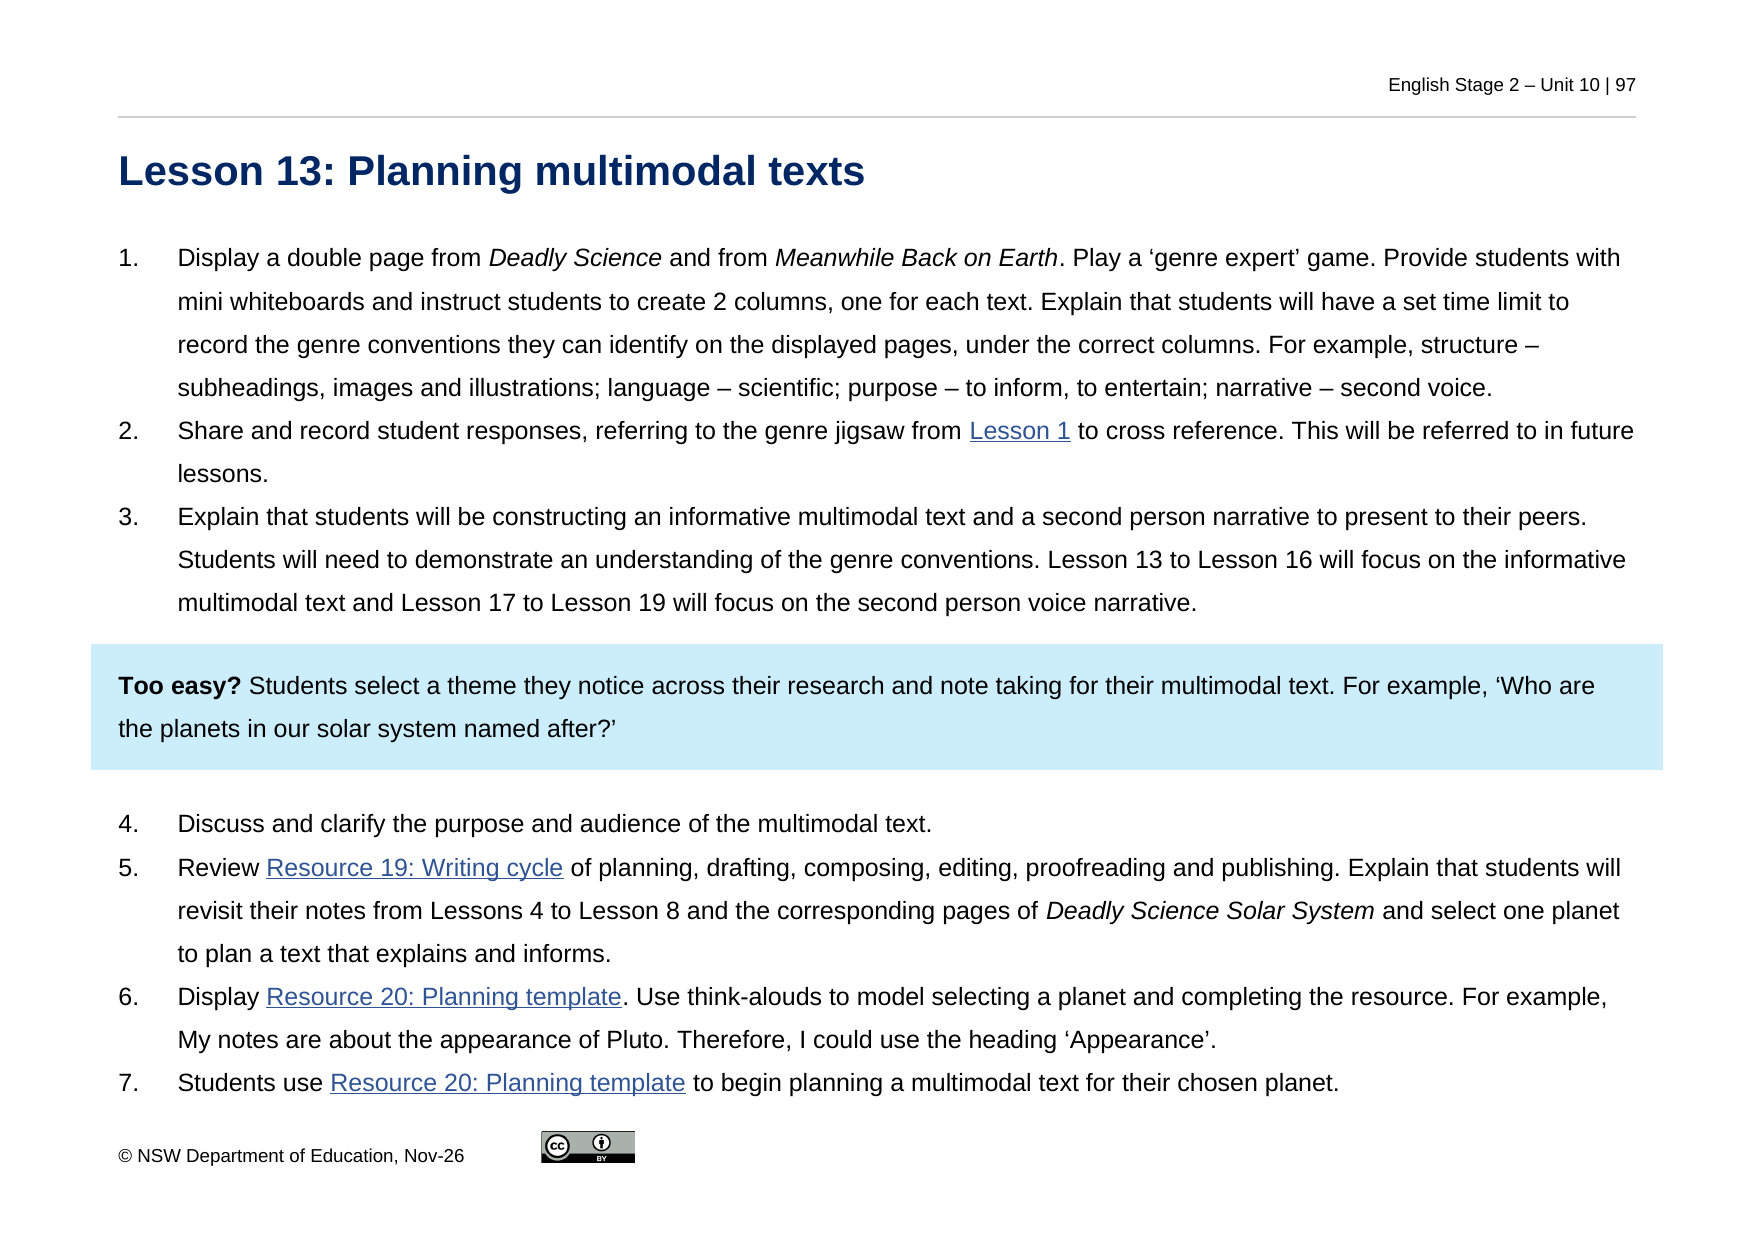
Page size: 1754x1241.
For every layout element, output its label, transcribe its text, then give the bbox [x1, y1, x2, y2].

text Too easy? Students select a theme they notice across their research and note taking for their multimodal text. For example, ‘Who are the planets in our solar system named after?’ [97, 650, 1657, 764]
list Discuss and clarify the purpose and audience of the multimodal text. [118, 809, 1636, 838]
list Display Resource 20: Planning template. Use think-alouds to model selecting a planet and completing the resource. For example, My notes are about the appearance of Pluto. Therefore, I could use the heading ‘Appearance’. [118, 982, 1636, 1054]
subtitle Lesson 13: Planning multimodal texts [118, 147, 1636, 194]
list Display a double page from Deadly Science and from Meanwhile Back on Earth. Play a ‘genre expert’ game. Provide students with mini whiteboards and instruct students to create 2 columns, one for each text. Explain that students will have a set time limit to record the genre conventions they can identify on the displayed pages, under the correct columns. For example, structure – subheadings, images and illustrations; language – scientific; purpose – to inform, to entertain; narrative – second voice. [118, 243, 1636, 402]
list Share and record student responses, referring to the genre jigsaw from Lesson 1 to cross reference. This will be referred to in future lessons. [118, 416, 1636, 488]
list Explain that students will be constructing an informative multimodal text and a second person narrative to present to their peers. Students will need to demonstrate an understanding of the genre conventions. Lesson 13 to Lesson 16 will focus on the informative multimodal text and Lesson 17 to Lesson 19 will focus on the second person voice narrative. [118, 502, 1636, 617]
list Students use Resource 20: Planning template to begin planning a multimodal text for their chosen planet. [118, 1068, 1636, 1097]
list Review Resource 19: Writing cycle of planning, drafting, composing, editing, proofreading and publishing. Explain that students will revisit their notes from Lessons 4 to Lesson 8 and the corresponding pages of Deadly Science Solar System and select one planet to plan a text that explains and informs. [118, 853, 1636, 968]
picture [541, 1131, 635, 1163]
